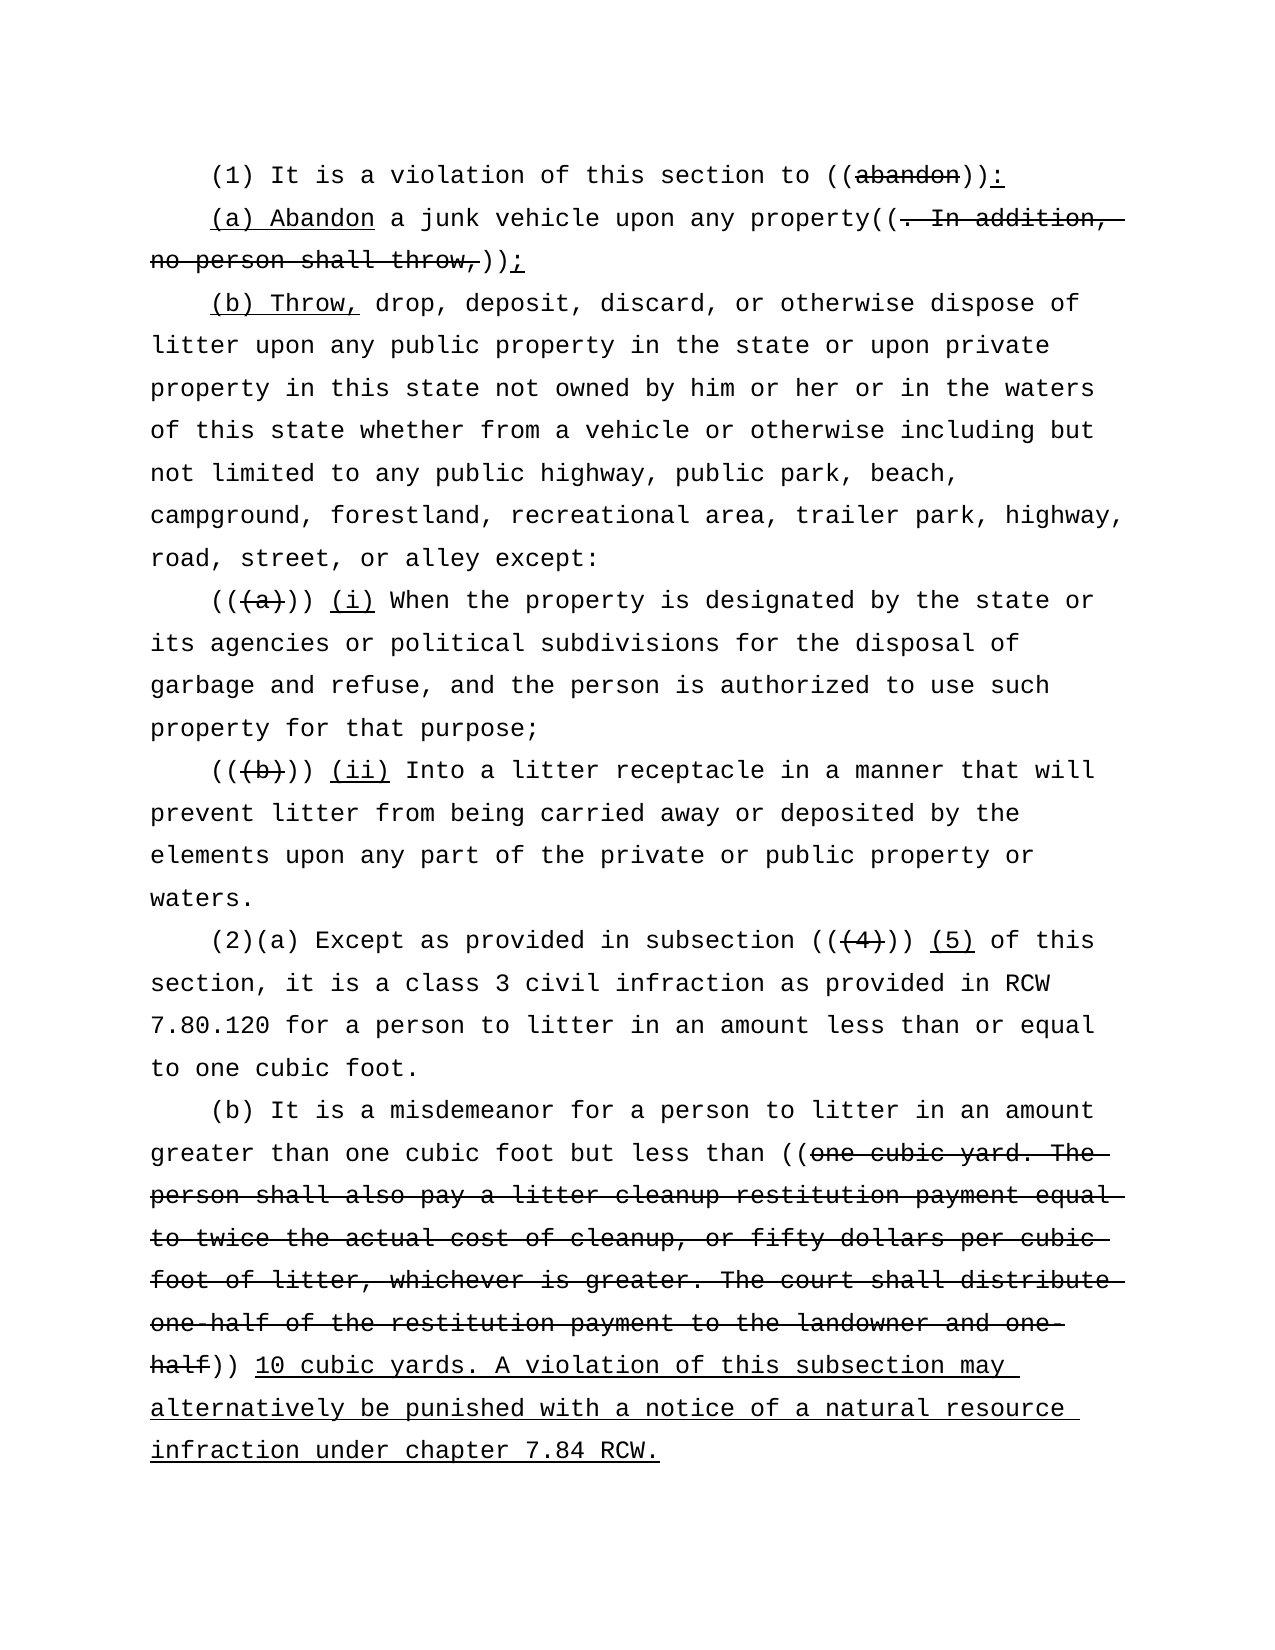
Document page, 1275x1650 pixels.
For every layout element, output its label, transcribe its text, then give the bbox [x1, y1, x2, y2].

text (1) It is a violation of this section to ((abandon)): [150, 150, 1125, 192]
text (a) Abandon a junk vehicle upon any property((. In addition, no person shall throw,)); [150, 192, 1125, 277]
text (((b))) (ii) Into a litter receptacle in a manner that will prevent litter from being carried away or deposited by the elements upon any part of the private or public property or waters. [150, 745, 1125, 915]
text (b) Throw, drop, deposit, discard, or otherwise dispose of litter upon any public property in the state or upon private property in this state not owned by him or her or in the waters of this state whether from a vehicle or otherwise including but not limited to any public highway, public park, beach, campground, forestland, recreational area, trailer park, highway, road, street, or alley except: [150, 277, 1125, 575]
text (b) It is a misdemeanor for a person to litter in an amount greater than one cubic foot but less than ((one cubic yard. The person shall also pay a litter cleanup restitution payment equal to twice the actual cost of cleanup, or fifty dollars per cubic foot of litter, whichever is greater. The court shall distribute one-half of the restitution payment to the landowner and one-half)) 10 cubic yards. A violation of this subsection may alternatively be punished with a notice of a natural resource infraction under chapter 7.84 RCW. [150, 1283, 1125, 1467]
text (((a))) (i) When the property is designated by the state or its agencies or political subdivisions for the disposal of garbage and refuse, and the person is authorized to use such property for that purpose; [150, 575, 1125, 745]
text (b) It is a misdemeanor for a person to litter in an amount greater than one cubic foot but less than ((one cubic yard. The person shall also pay a litter cleanup restitution payment equal to twice the actual cost of cleanup, or fifty dollars per cubic foot of litter, whichever is greater. The court shall distribute one-half of the restitution payment to the landowner and one-half)) 10 cubic yards. A violation of this subsection may alternatively be punished with a notice of a natural resource infraction under chapter 7.84 RCW. [150, 1085, 1125, 1196]
text (2)(a) Except as provided in subsection (((4))) (5) of this section, it is a class 3 civil infraction as provided in RCW 7.80.120 for a person to litter in an amount less than or equal to one cubic foot. [150, 915, 1125, 1085]
text (b) It is a misdemeanor for a person to litter in an amount greater than one cubic foot but less than ((one cubic yard. The person shall also pay a litter cleanup restitution payment equal to twice the actual cost of cleanup, or fifty dollars per cubic foot of litter, whichever is greater. The court shall distribute one-half of the restitution payment to the landowner and one-half)) 10 cubic yards. A violation of this subsection may alternatively be punished with a notice of a natural resource infraction under chapter 7.84 RCW. [150, 1198, 1125, 1281]
